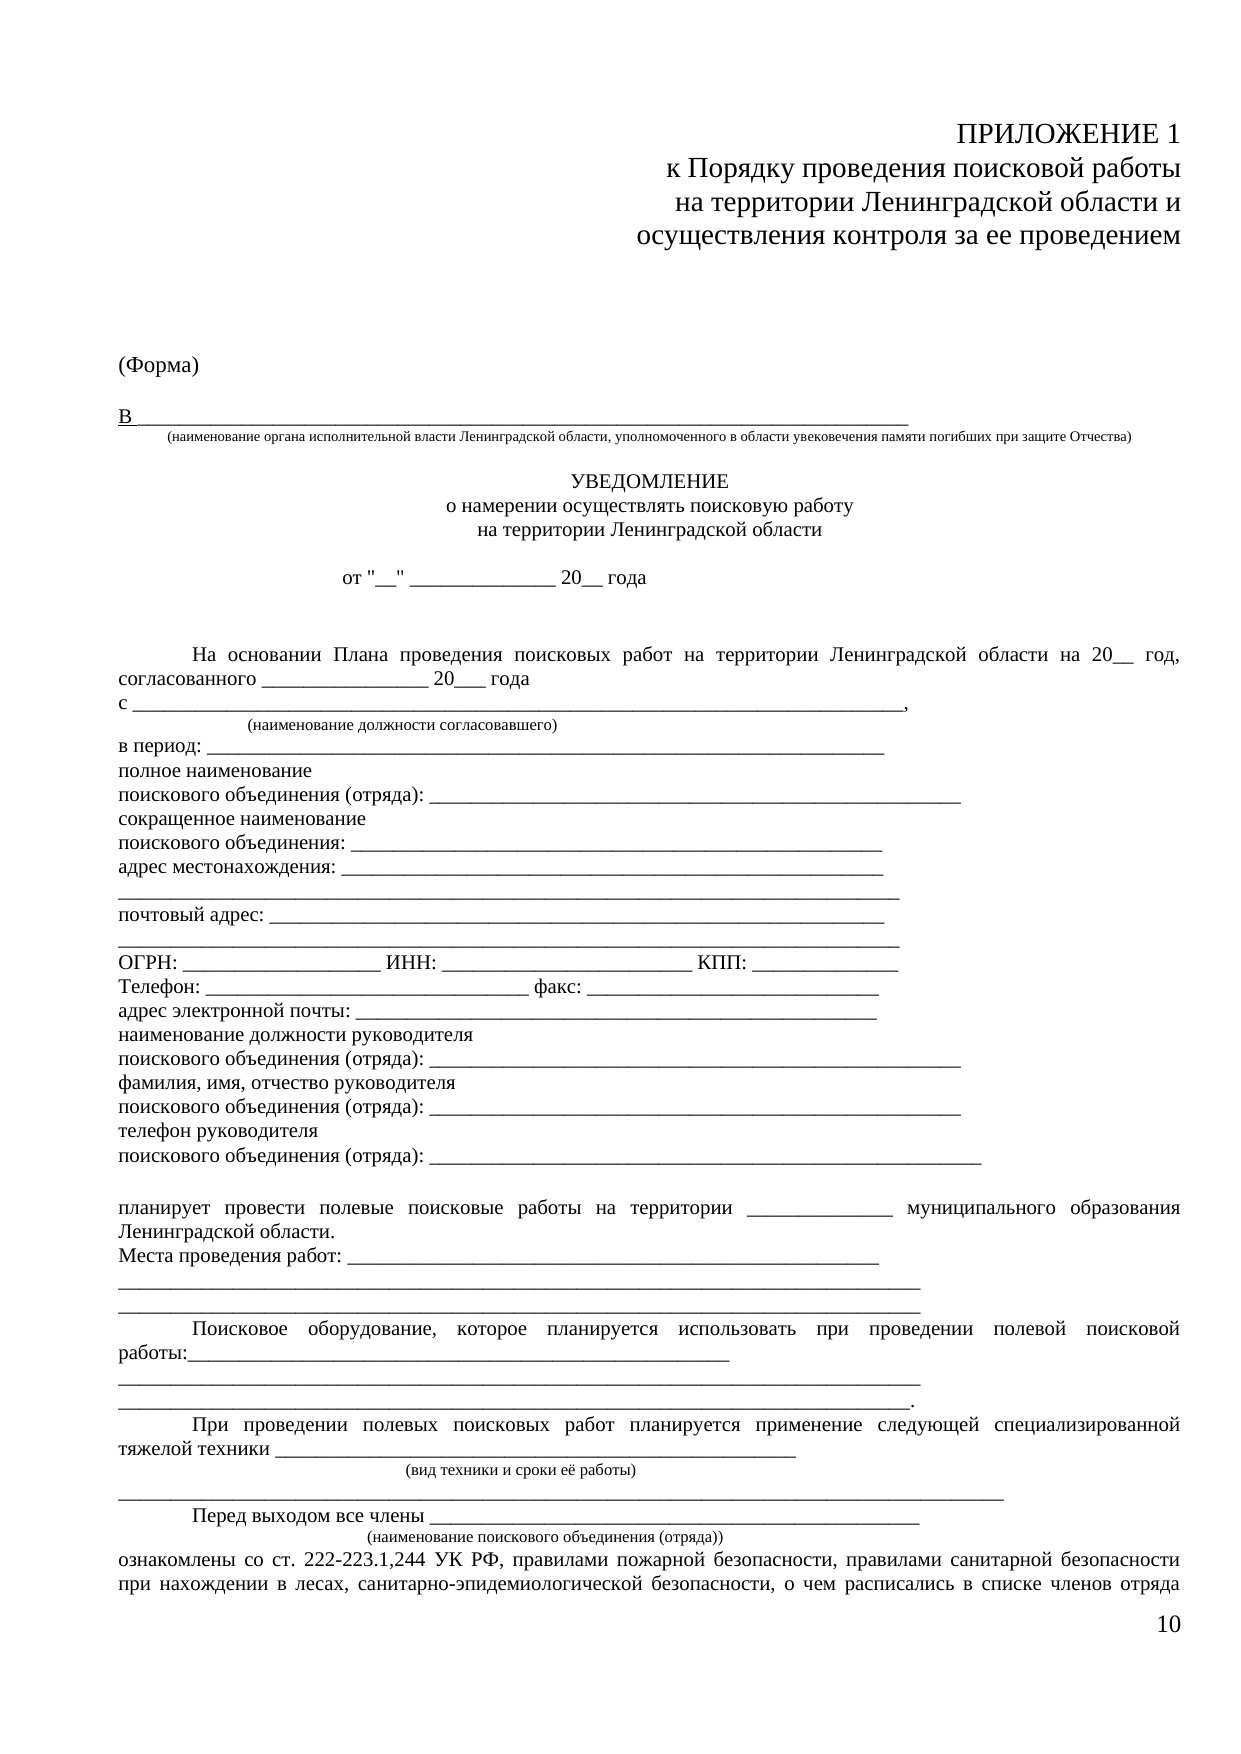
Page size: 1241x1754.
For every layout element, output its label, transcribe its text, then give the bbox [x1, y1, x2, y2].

text поискового объединения (отряда): ___________________________________________________ [118, 1046, 1181, 1070]
text поискового объединения (отряда): _____________________________________________________ [118, 1142, 1181, 1167]
text ОГРН: ___________________ ИНН: ________________________ КПП: ______________ [118, 950, 1181, 974]
text При проведении полевых поисковых работ планируется применение следующей специализированной тяжелой техники __________________________________________________ [118, 1412, 1181, 1460]
text ___________________________________________________________________________ [118, 926, 1181, 950]
text о намерении осуществлять поисковую работу [118, 493, 1181, 517]
text (вид техники и сроки её работы) [118, 1460, 1181, 1479]
text _____________________________________________________________________________________ [118, 1479, 1181, 1503]
text (наименование органа исполнительной власти Ленинградской области, уполномоченного в области увековечения памяти погибших при защите Отчества) [118, 428, 1181, 445]
text поискового объединения (отряда): ___________________________________________________ [118, 782, 1181, 806]
text на территории Ленинградской области [118, 517, 1181, 541]
text адрес местонахождения: ____________________________________________________ [118, 854, 1181, 878]
text фамилия, имя, отчество руководителя [118, 1070, 1181, 1094]
text от "__" ______________ 20__ года [118, 565, 1181, 589]
text (наименование поискового объединения (отряда)) [118, 1527, 1181, 1546]
text ____________________________________________________________________________. [118, 1388, 1181, 1412]
text УВЕДОМЛЕНИЕ [118, 469, 1181, 493]
text сокращенное наименование [118, 806, 1181, 830]
text адрес электронной почты: __________________________________________________ [118, 998, 1181, 1022]
text в период: _________________________________________________________________ [118, 733, 1181, 757]
text поискового объединения: ___________________________________________________ [118, 830, 1181, 854]
text на территории Ленинградской области и [118, 184, 1181, 217]
text планирует провести полевые поисковые работы на территории ______________ муниципального образования Ленинградской области. [118, 1195, 1181, 1243]
text почтовый адрес: ___________________________________________________________ [118, 902, 1181, 926]
text Места проведения работ: ___________________________________________________ _____________________________________________________________________________ _____________________________________________________________________________ [118, 1243, 1181, 1316]
text (Форма) [118, 351, 1181, 378]
text _____________________________________________________________________________ [118, 1364, 1181, 1388]
text полное наименование [118, 757, 1181, 782]
text осуществления контроля за ее проведением [118, 217, 1181, 251]
text (наименование должности согласовавшего) [118, 714, 1181, 733]
text На основании Плана проведения поисковых работ на территории Ленинградской области на 20__ год, согласованного ________________ 20___ года [118, 642, 1181, 690]
text В __________________________________________________________________________ [118, 404, 1181, 428]
text к Порядку проведения поисковой работы [118, 150, 1181, 184]
text поискового объединения (отряда): ___________________________________________________ [118, 1094, 1181, 1118]
text Телефон: _______________________________ факс: ____________________________ [118, 974, 1181, 998]
text ___________________________________________________________________________ [118, 878, 1181, 902]
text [118, 1546, 1181, 1594]
text телефон руководителя [118, 1118, 1181, 1142]
text с __________________________________________________________________________, [118, 690, 1181, 714]
text Поисковое оборудование, которое планируется использовать при проведении полевой поисковой работы:____________________________________________________ [118, 1316, 1181, 1364]
text ПРИЛОЖЕНИЕ 1 [118, 117, 1181, 150]
text Перед выходом все члены _______________________________________________ [118, 1503, 1181, 1527]
text наименование должности руководителя [118, 1022, 1181, 1046]
